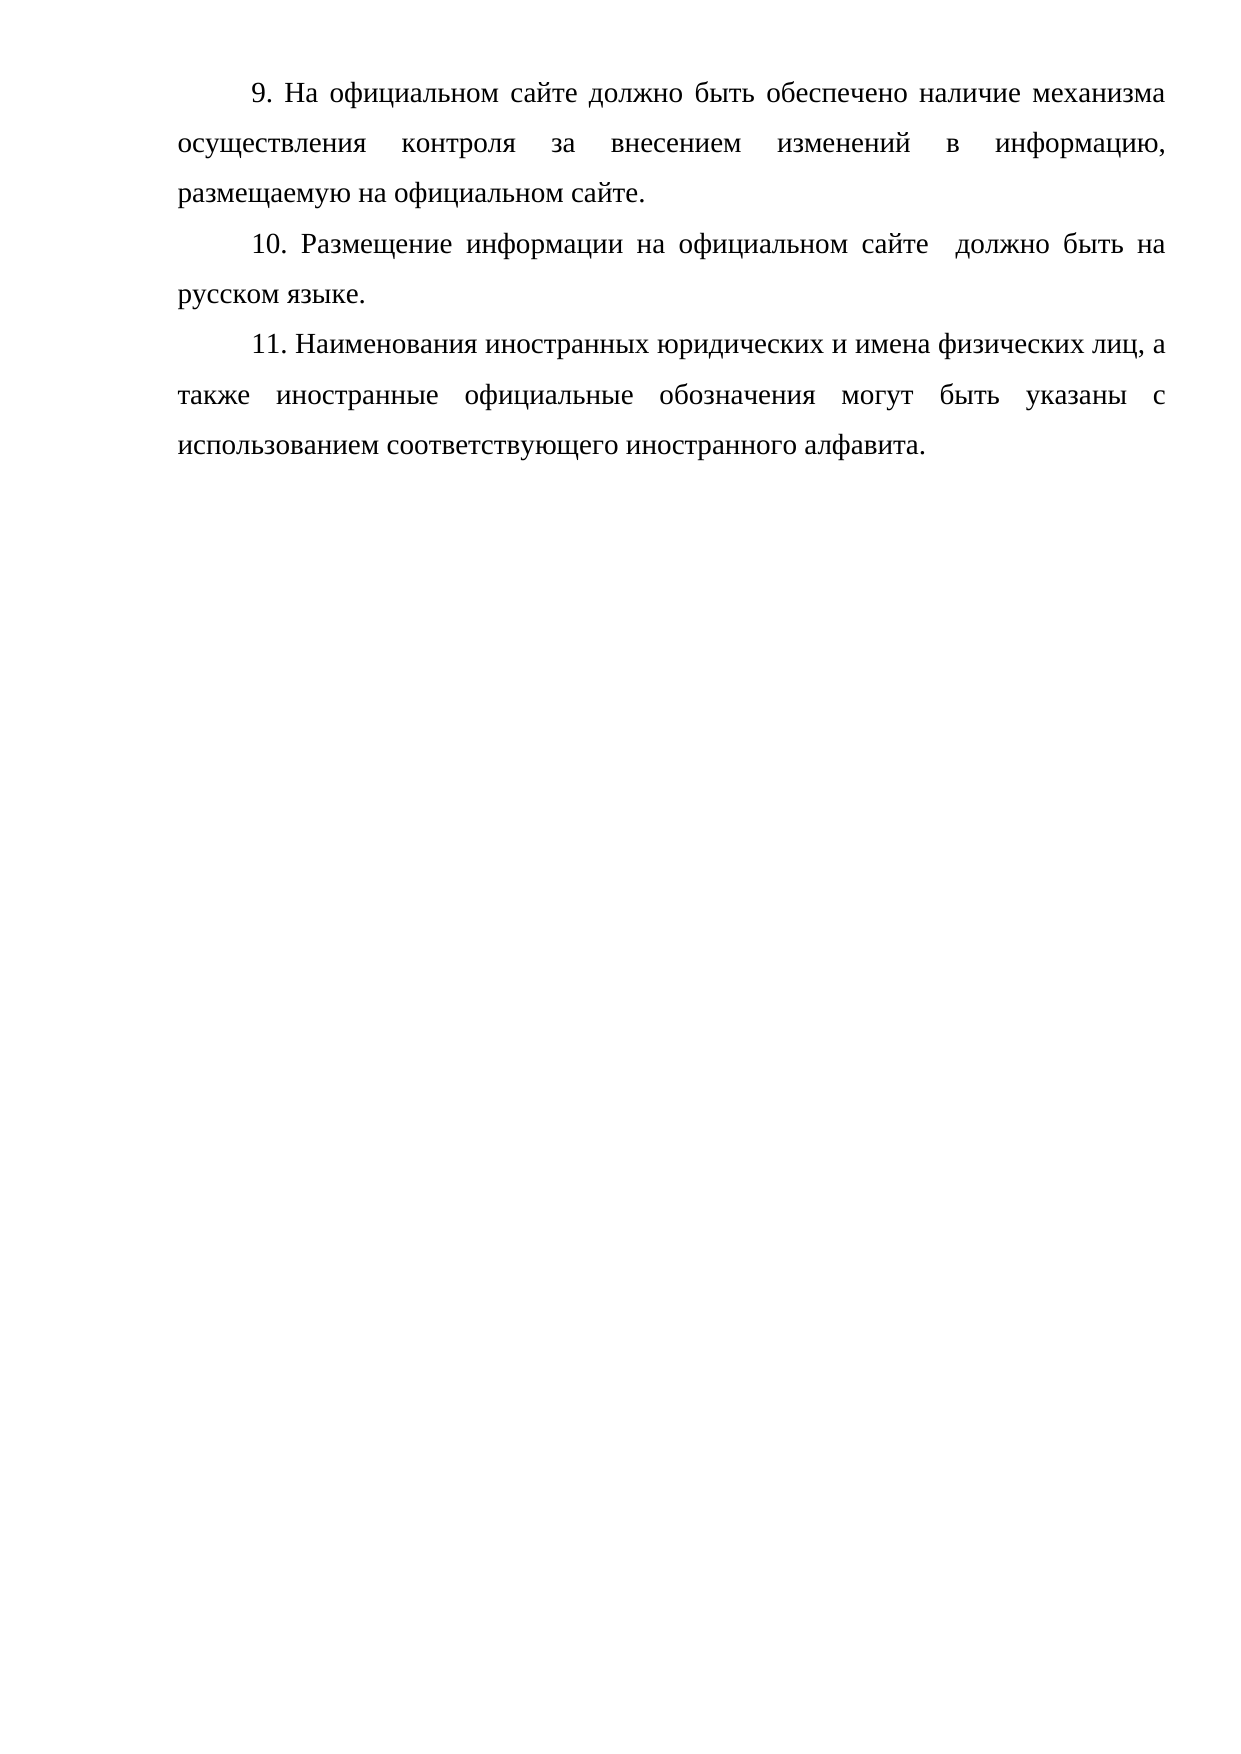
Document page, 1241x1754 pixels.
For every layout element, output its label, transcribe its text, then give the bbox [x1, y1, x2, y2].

text 9. На официальном сайте должно быть обеспечено наличие механизма осуществления контроля за внесением изменений в информацию, размещаемую на официальном сайте. [177, 75, 1167, 209]
text 10. Размещение информации на официальном сайте должно быть на русском языке. [177, 226, 1167, 310]
text 11. Наименования иностранных юридических и имена физических лиц, а также иностранные официальные обозначения могут быть указаны с использованием соответствующего иностранного алфавита. [177, 326, 1167, 461]
